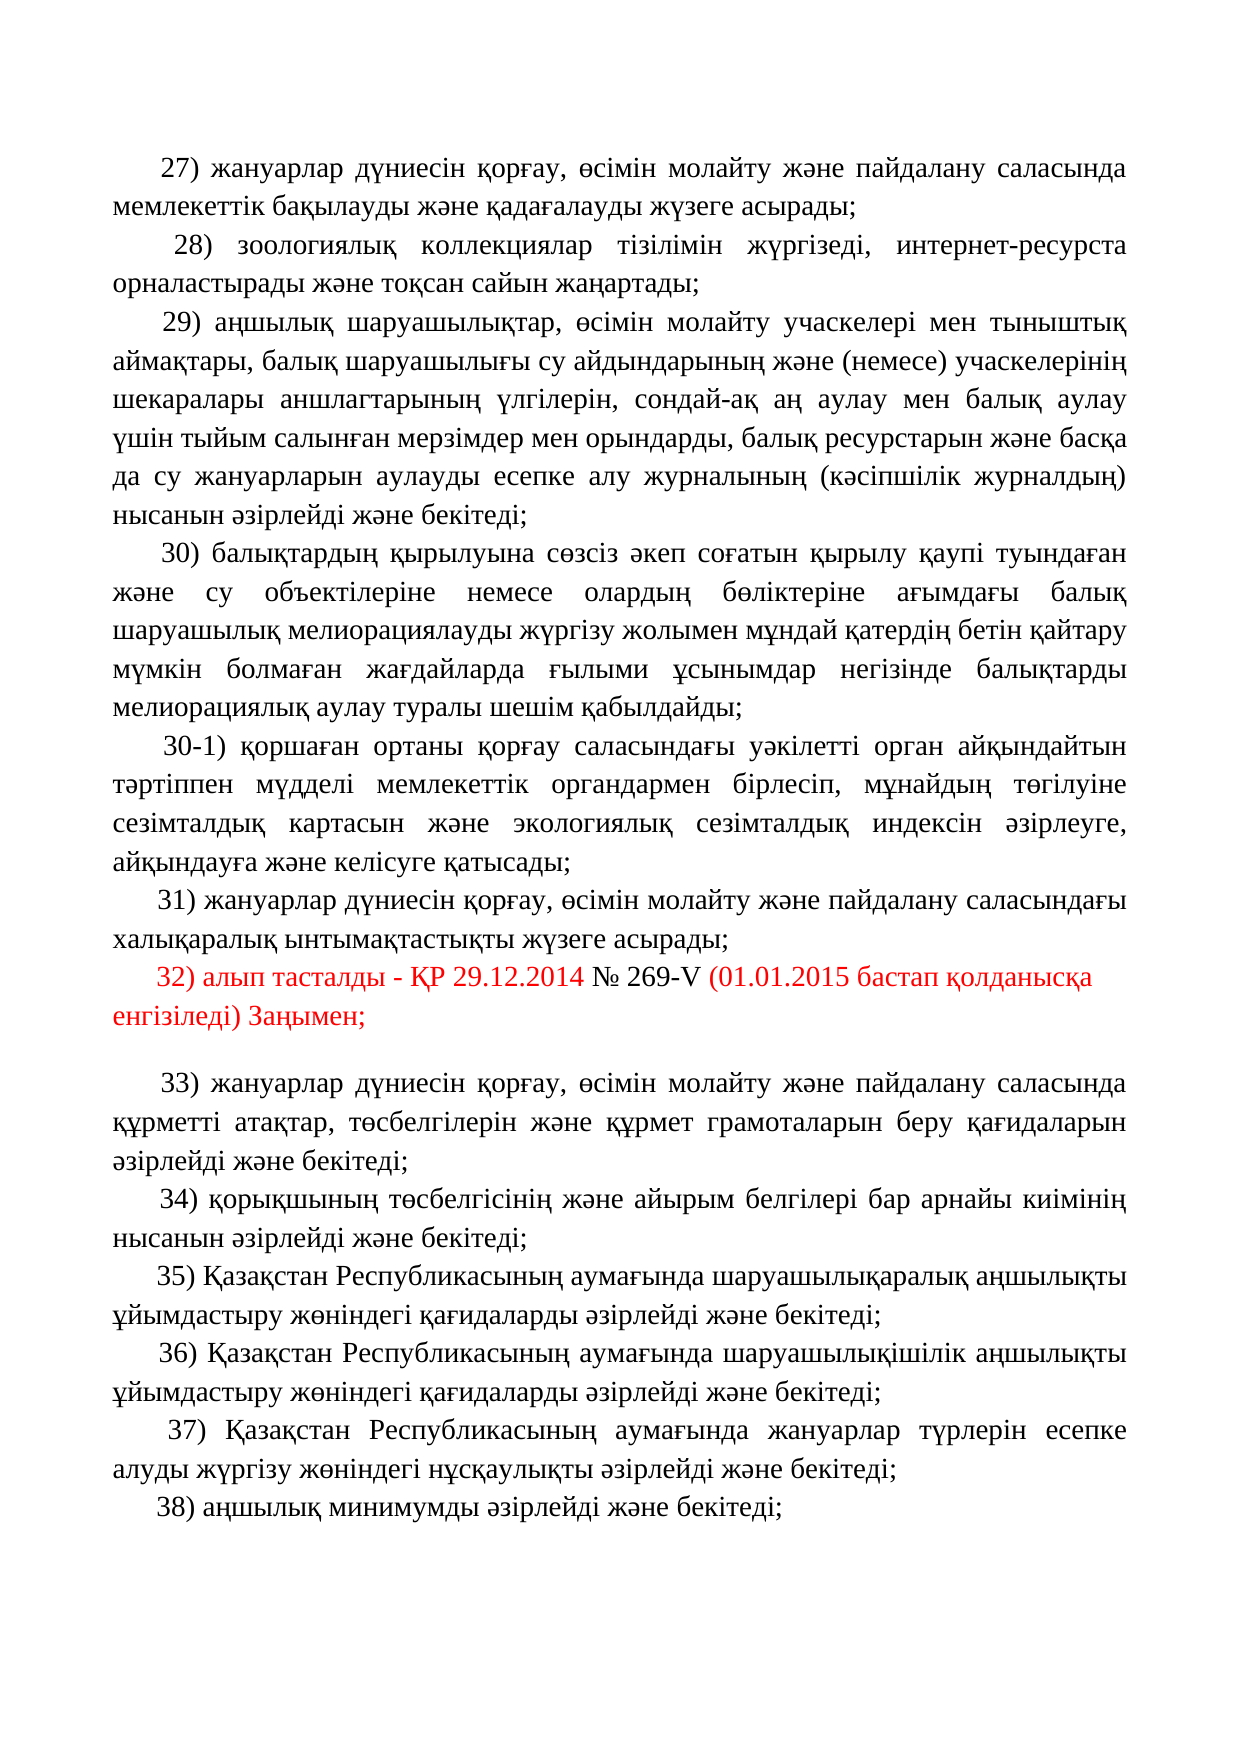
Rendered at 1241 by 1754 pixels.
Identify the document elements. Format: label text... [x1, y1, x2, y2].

text 35) Қазақстан Республикасының аумағында шаруашылықаралық аңшылықты ұйымдастыру жөніндегі қағидаларды әзірлейді және бекітеді; [112, 1258, 1128, 1330]
text 37) Қазақстан Республикасының аумағында жануарлар түрлерін есепке алуды жүргізу жөніндегі нұсқаулықты әзірлейді және бекітеді; [112, 1412, 1128, 1484]
text 28) зоологиялық коллекциялар тізілімін жүргізеді, интернет-ресурста орналастырады және тоқсан сайын жаңартады; [112, 227, 1128, 299]
text 27) жануарлар дүниесін қорғау, өсімін молайту және пайдалану саласында мемлекеттік бақылауды және қадағалауды жүзеге асырады; [112, 150, 1128, 222]
text 31) жануарлар дүниесін қорғау, өсімін молайту және пайдалану саласындағы халықаралық ынтымақтастықты жүзеге асырады; [112, 882, 1128, 954]
text 30) балықтардың қырылуына сөзсіз әкеп соғатын қырылу қаупі туындаған және су объектілеріне немесе олардың бөліктеріне ағымдағы балық шаруашылық мелиорациялауды жүргізу жолымен мұндай қатердің бетін қайтару мүмкін болмаған жағдайларда ғылыми ұсынымдар негізінде балықтарды мелиорациялық аулау туралы шешім қабылдайды; [112, 535, 1128, 723]
text 38) аңшылық минимумды әзірлейді және бекітеді; [112, 1489, 1128, 1523]
text 36) Қазақстан Республикасының аумағында шаруашылықішілік аңшылықты ұйымдастыру жөніндегі қағидаларды әзірлейді және бекітеді; [112, 1335, 1128, 1407]
text 29) аңшылық шаруашылықтар, өсімін молайту учаскелері мен тыныштық аймақтары, балық шаруашылығы су айдындарының және (немесе) учаскелерінің шекаралары аншлагтарының үлгілерін, сондай-ақ аң аулау мен балық аулау үшін тыйым салынған мерзімдер мен орындарды, балық ресурстарын және басқа да су жануарларын аулауды есепке алу журналының (кәсіпшілік журналдың) нысанын әзірлейді және бекітеді; [112, 304, 1128, 530]
text 33) жануарлар дүниесін қорғау, өсімін молайту және пайдалану саласында құрметті атақтар, төсбелгілерін және құрмет грамоталарын беру қағидаларын әзірлейді және бекітеді; [112, 1066, 1128, 1176]
text 30-1) қоршаған ортаны қорғау саласындағы уәкілетті орган айқындайтын тәртіппен мүдделі мемлекеттік органдармен бірлесіп, мұнайдың төгілуіне сезімталдық картасын және экологиялық сезімталдық индексін әзірлеуге, айқындауға және келісуге қатысады; [112, 728, 1128, 877]
text 34) қорықшының төсбелгісінің және айырым белгілері бар арнайы киімінің нысанын әзірлейді және бекітеді; [112, 1181, 1128, 1253]
text 32) алып тасталды - ҚР 29.12.2014 № 269-V (01.01.2015 бастап қолданысқа енгізіледі) Заңымен; [112, 959, 1128, 1062]
